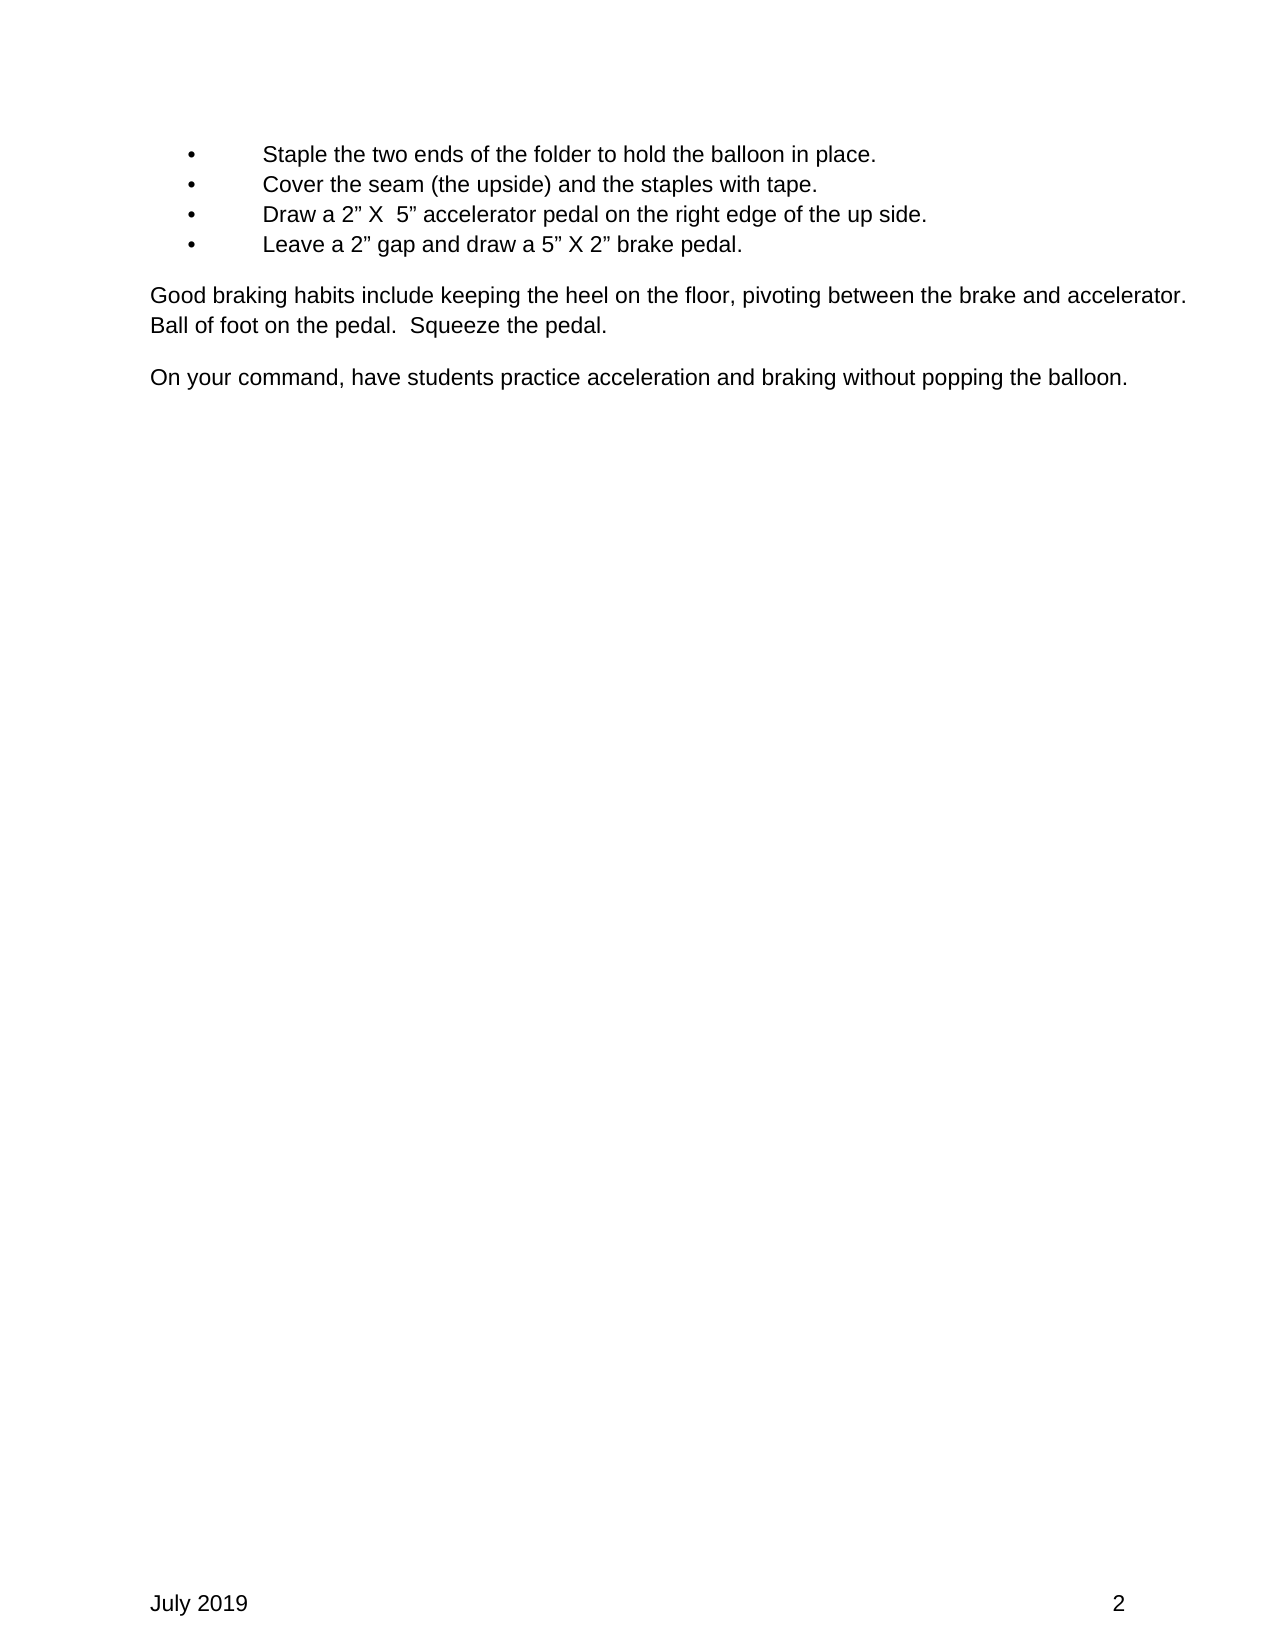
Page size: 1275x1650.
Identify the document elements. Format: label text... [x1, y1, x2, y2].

list Leave a 2” gap and draw a 5” X 2” brake pedal. [187, 231, 1191, 258]
text Good braking habits include keeping the heel on the floor, pivoting between the brake and accelerator. Ball of foot on the pedal. Squeeze the pedal. [150, 282, 1191, 339]
list Staple the two ends of the folder to hold the balloon in place. [187, 141, 1191, 167]
list Draw a 2” X 5” accelerator pedal on the right edge of the up side. [187, 201, 1191, 227]
text On your command, have students practice acceleration and braking without popping the balloon. [150, 363, 1191, 390]
list Cover the seam (the upside) and the staples with tape. [187, 171, 1191, 197]
